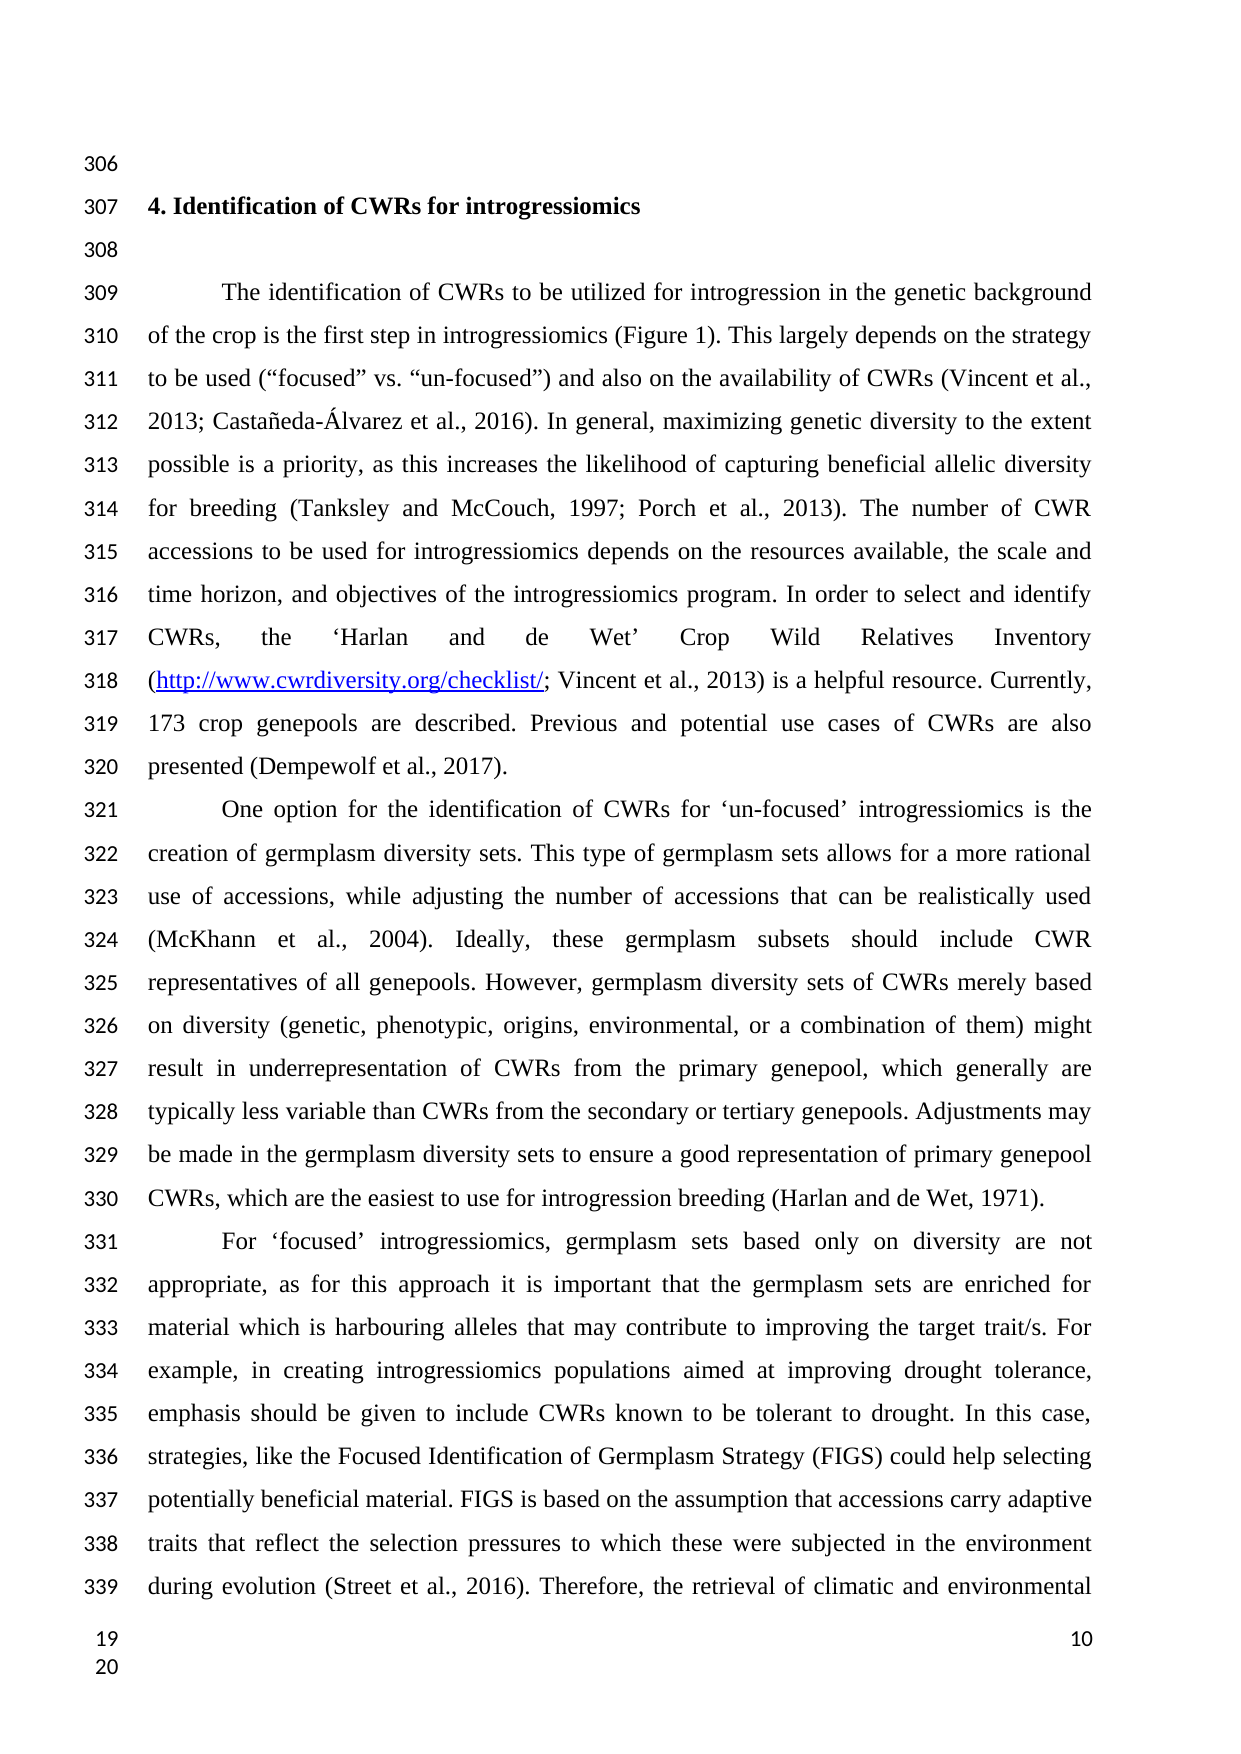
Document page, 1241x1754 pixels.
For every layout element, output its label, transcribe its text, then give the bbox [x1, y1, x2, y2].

text One option for the identification of CWRs for ‘un-focused’ introgressiomics is the creation of germplasm diversity sets. This type of germplasm sets allows for a more rational use of accessions, while adjusting the number of accessions that can be realistically used (McKhann et al., 2004). Ideally, these germplasm subsets should include CWR representatives of all genepools. However, germplasm diversity sets of CWRs merely based on diversity (genetic, phenotypic, origins, environmental, or a combination of them) might result in underrepresentation of CWRs from the primary genepool, which generally are typically less variable than CWRs from the secondary or tertiary genepools. Adjustments may be made in the germplasm diversity sets to ensure a good representation of primary genepool CWRs, which are the easiest to use for introgression breeding (Harlan and de Wet, 1971). [148, 794, 1093, 1211]
text The identification of CWRs to be utilized for introgression in the genetic background of the crop is the first step in introgressiomics (Figure 1). This largely depends on the strategy to be used (“focused” vs. “un-focused”) and also on the availability of CWRs (Vincent et al., 2013; Castañeda-Álvarez et al., 2016). In general, maximizing genetic diversity to the extent possible is a priority, as this increases the likelihood of capturing beneficial allelic diversity for breeding (Tanksley and McCouch, 1997; Porch et al., 2013). The number of CWR accessions to be used for introgressiomics depends on the resources available, the scale and time horizon, and objectives of the introgressiomics program. In order to select and identify CWRs, the ‘Harlan and de Wet’ Crop Wild Relatives Inventory (http://www.cwrdiversity.org/checklist/; Vincent et al., 2013) is a helpful resource. Currently, 173 crop genepools are described. Previous and potential use cases of CWRs are also presented (Dempewolf et al., 2017). [148, 277, 1093, 780]
text 4. Identification of CWRs for introgressiomics [148, 191, 1093, 219]
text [148, 1226, 1093, 1599]
